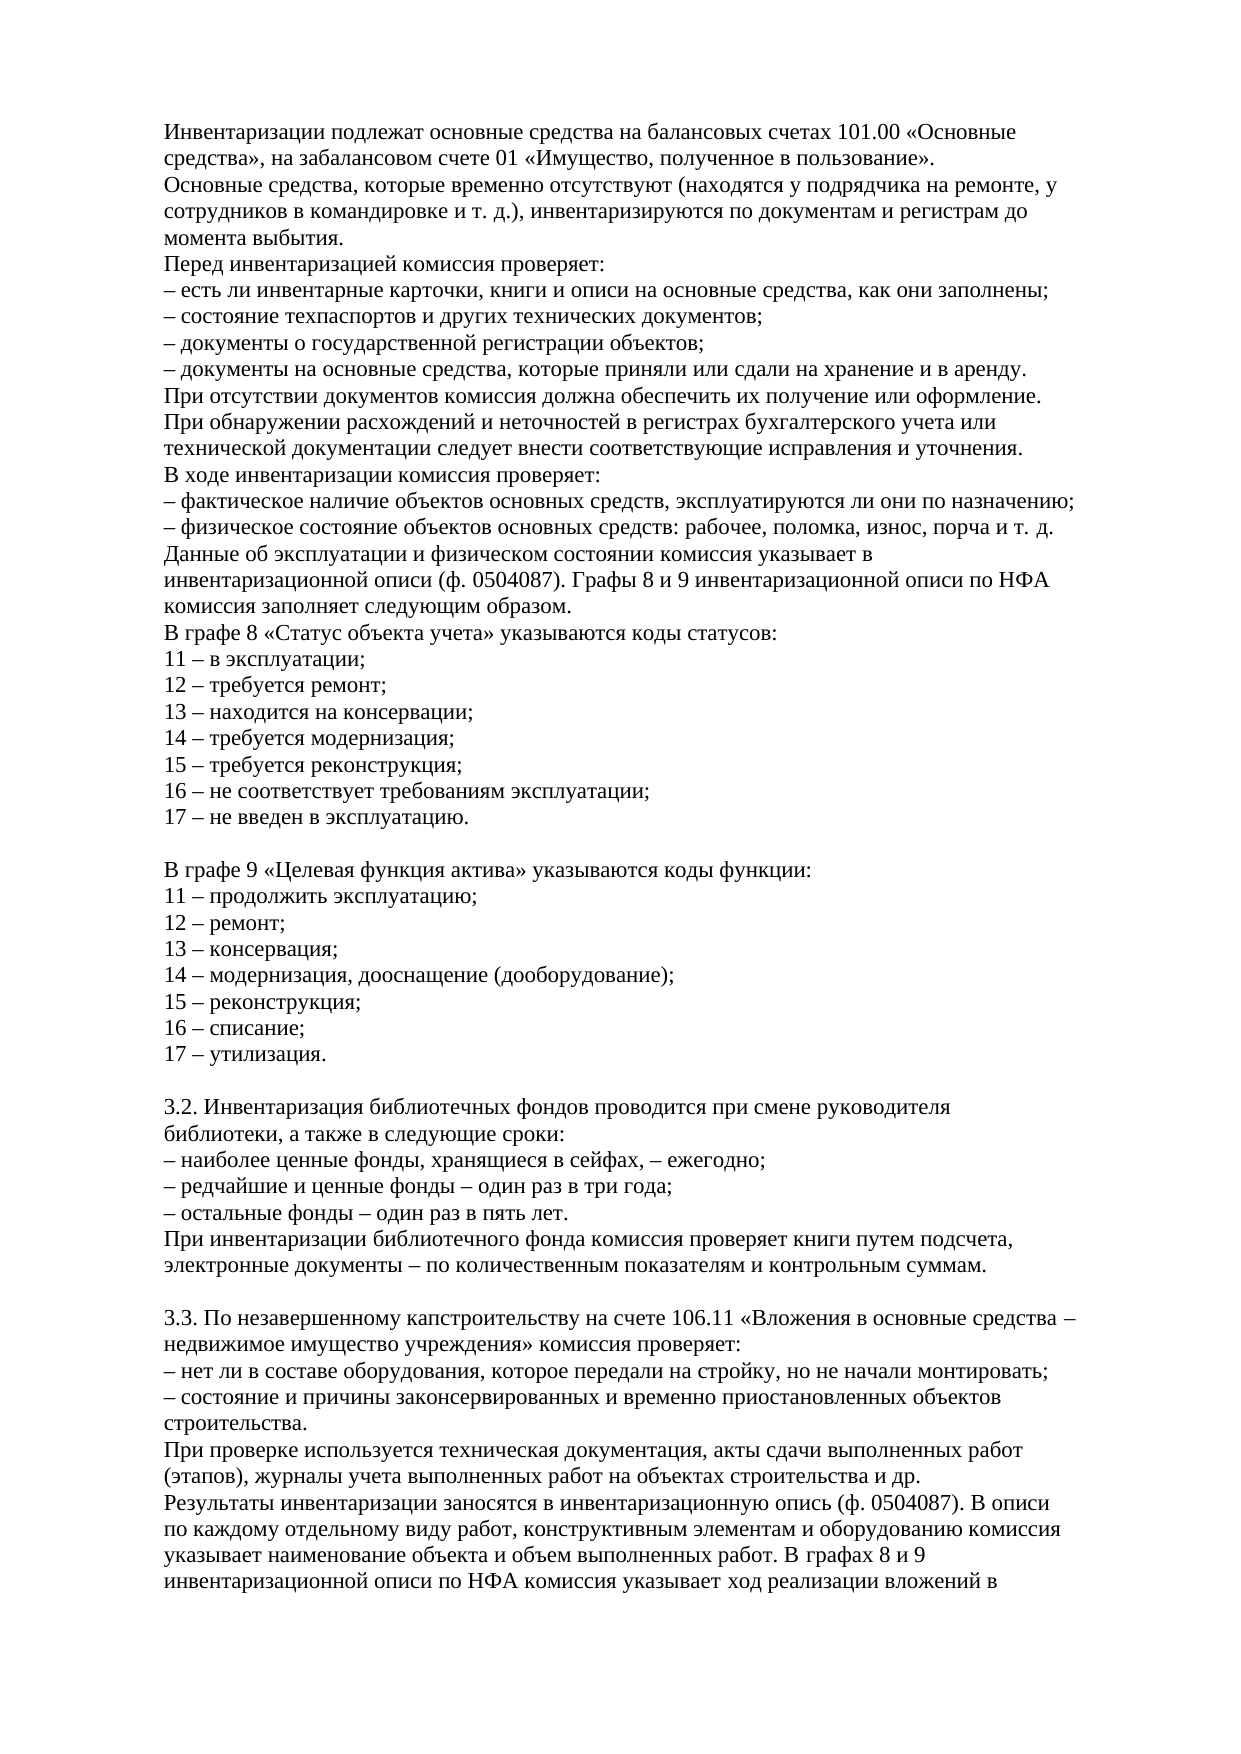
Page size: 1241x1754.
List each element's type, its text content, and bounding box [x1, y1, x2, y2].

text В графе 8 «Статус объекта учета» указываются коды статусов: [163, 619, 1077, 645]
text 3.3. По незавершенному капстроительству на счете 106.11 «Вложения в основные средства – недвижимое имущество учреждения» комиссия проверяет: – нет ли в составе оборудования, которое передали на стройку, но не начали монтировать; – состояние и причины законсервированных и временно приостановленных объектов строительства. [163, 1304, 1077, 1436]
text 14 – модернизация, дооснащение (дооборудование); [163, 961, 1077, 988]
text Основные средства, которые временно отсутствуют (находятся у подрядчика на ремонте, у сотрудников в командировке и т. д.), инвентаризируются по документам и регистрам до момента выбытия. [163, 171, 1077, 250]
text Перед инвентаризацией комиссия проверяет: – есть ли инвентарные карточки, книги и описи на основные средства, как они заполнены; – состояние техпаспортов и других технических документов; – документы о государственной регистрации объектов; – документы на основные средства, которые приняли или сдали на хранение и в аренду. [163, 250, 1077, 382]
text 11 – в эксплуатации; 12 – требуется ремонт; 13 – находится на консервации; 14 – требуется модернизация; 15 – требуется реконструкция; 16 – не соответствует требованиям эксплуатации; 17 – не введен в эксплуатацию. [163, 645, 1077, 830]
text Данные об эксплуатации и физическом состоянии комиссия указывает в инвентаризационной описи (ф. 0504087). Графы 8 и 9 инвентаризационной описи по НФА комиссия заполняет следующим образом. [163, 540, 1077, 619]
text 3.2. Инвентаризация библиотечных фондов проводится при смене руководителя библиотеки, а также в следующие сроки: – наиболее ценные фонды, хранящиеся в сейфах, – ежегодно; – редчайшие и ценные фонды – один раз в три года; – остальные фонды – один раз в пять лет. [163, 1093, 1077, 1225]
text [163, 1488, 1077, 1594]
text В графе 9 «Целевая функция актива» указываются коды функции: [163, 856, 1077, 882]
text 11 – продолжить эксплуатацию; [163, 882, 1077, 909]
text При отсутствии документов комиссия должна обеспечить их получение или оформление. При обнаружении расхождений и неточностей в регистрах бухгалтерского учета или технической документации следует внести соответствующие исправления и уточнения. [163, 382, 1077, 461]
text 12 – ремонт; [163, 909, 1077, 935]
text В ходе инвентаризации комиссия проверяет: – фактическое наличие объектов основных средств, эксплуатируются ли они по назначению; – физическое состояние объектов основных средств: рабочее, поломка, износ, порча и т. д. [163, 461, 1077, 540]
text 15 – реконструкция; [163, 988, 1077, 1014]
text При инвентаризации библиотечного фонда комиссия проверяет книги путем подсчета, электронные документы – по количественным показателям и контрольным суммам. [163, 1225, 1077, 1278]
text Инвентаризации подлежат основные средства на балансовых счетах 101.00 «Основные средства», на забалансовом счете 01 «Имущество, полученное в пользование». [163, 118, 1077, 171]
text 17 – утилизация. [163, 1041, 1077, 1067]
text 13 – консервация; [163, 935, 1077, 961]
text При проверке используется техническая документация, акты сдачи выполненных работ (этапов), журналы учета выполненных работ на объектах строительства и др. [163, 1436, 1077, 1488]
text 16 – списание; [163, 1014, 1077, 1041]
